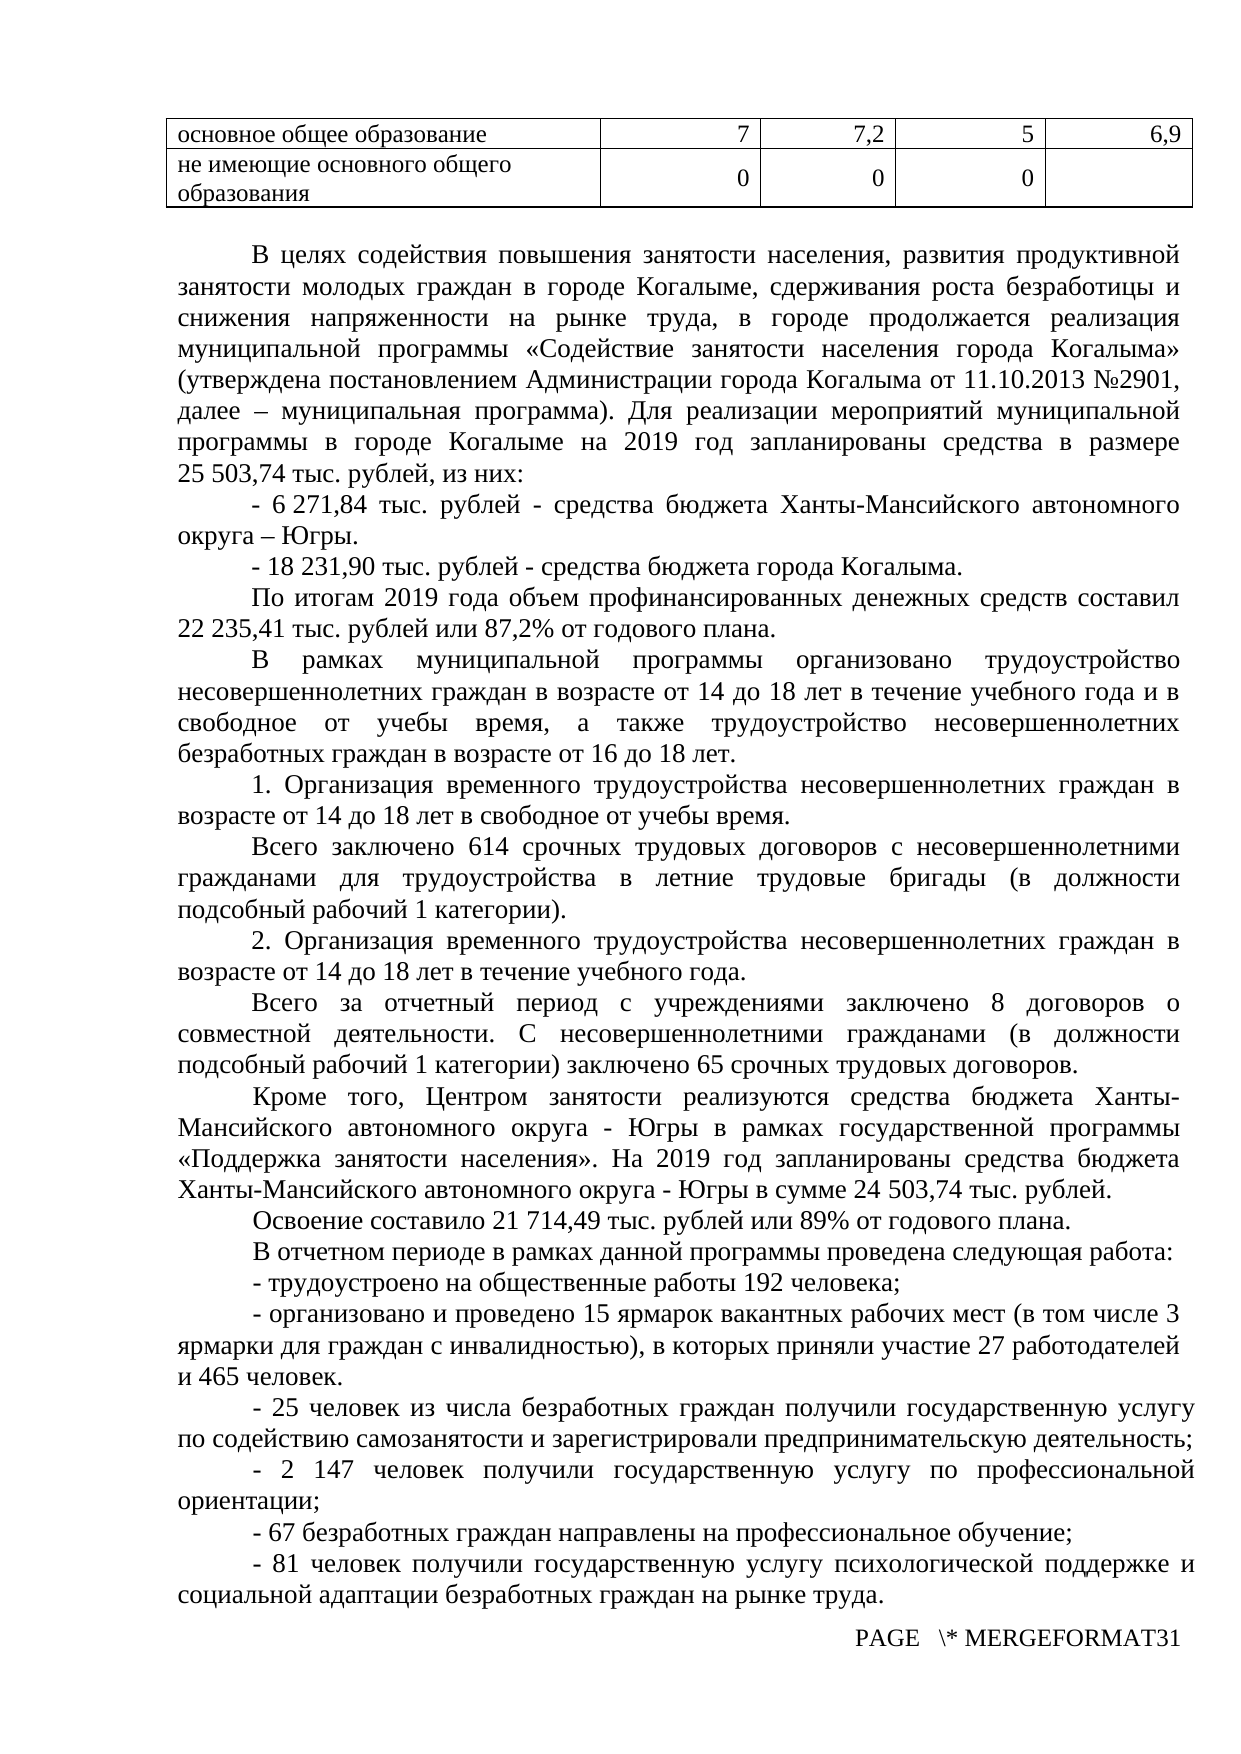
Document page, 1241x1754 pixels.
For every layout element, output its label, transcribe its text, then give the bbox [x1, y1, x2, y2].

text - организовано и проведено 15 ярмарок вакантных рабочих мест (в том числе 3 ярмарки для граждан с инвалидностью), в которых приняли участие 27 работодателей и 465 человек. [177, 1298, 1181, 1391]
text - 6 271,84 тыс. рублей - средства бюджета Ханты-Мансийского автономного округа – Югры. [177, 488, 1181, 550]
table_cell основное общее образование [167, 119, 600, 148]
table_cell 7,2 [761, 119, 895, 148]
text 1. Организация временного трудоустройства несовершеннолетних граждан в возрасте от 14 до 18 лет в свободное от учебы время. [177, 768, 1181, 830]
text Кроме того, Центром занятости реализуются средства бюджета Ханты-Мансийского автономного округа - Югры в рамках государственной программы «Поддержка занятости населения». На 2019 год запланированы средства бюджета Ханты-Мансийского автономного округа - Югры в сумме 24 503,74 тыс. рублей. [177, 1079, 1181, 1204]
text В целях содействия повышения занятости населения, развития продуктивной занятости молодых граждан в городе Когалыме, сдерживания роста безработицы и снижения напряженности на рынке труда, в городе продолжается реализация муниципальной программы «Содействие занятости населения города Когалыма» (утверждена постановлением Администрации города Когалыма от 11.10.2013 №2901, далее – муниципальная программа). Для реализации мероприятий муниципальной программы в городе Когалыме на 2019 год запланированы средства в размере 25 503,74 тыс. рублей, из них: [177, 239, 1181, 488]
text 2. Организация временного трудоустройства несовершеннолетних граждан в возрасте от 14 до 18 лет в течение учебного года. [177, 924, 1181, 986]
text - 18 231,90 тыс. рублей - средства бюджета города Когалыма. [177, 550, 1181, 581]
table_cell [1046, 149, 1192, 206]
text По итогам 2019 года объем профинансированных денежных средств составил 22 235,41 тыс. рублей или 87,2% от годового плана. [177, 581, 1181, 643]
text В отчетном периоде в рамках данной программы проведена следующая работа: [177, 1235, 1181, 1266]
table_cell 0 [761, 149, 895, 206]
text - 67 безработных граждан направлены на профессиональное обучение; [177, 1516, 1196, 1547]
table_cell 0 [601, 149, 760, 206]
text - 81 человек получили государственную услугу психологической поддержке и социальной адаптации безработных граждан на рынке труда. [177, 1547, 1196, 1609]
table_cell 5 [896, 119, 1045, 148]
text Всего заключено 614 срочных трудовых договоров с несовершеннолетними гражданами для трудоустройства в летние трудовые бригады (в должности подсобный рабочий 1 категории). [177, 830, 1181, 924]
text Освоение составило 21 714,49 тыс. рублей или 89% от годового плана. [177, 1204, 1196, 1235]
text Всего за отчетный период с учреждениями заключено 8 договоров о совместной деятельности. С несовершеннолетними гражданами (в должности подсобный рабочий 1 категории) заключено 65 срочных трудовых договоров. [177, 986, 1181, 1079]
table_cell 0 [896, 149, 1045, 206]
text В рамках муниципальной программы организовано трудоустройство несовершеннолетних граждан в возрасте от 14 до 18 лет в течение учебного года и в свободное от учебы время, а также трудоустройство несовершеннолетних безработных граждан в возрасте от 16 до 18 лет. [177, 643, 1181, 768]
table_cell 7 [601, 119, 760, 148]
table_cell 6,9 [1046, 119, 1192, 148]
text - 2 147 человек получили государственную услугу по профессиональной ориентации; [177, 1453, 1196, 1516]
text - 25 человек из числа безработных граждан получили государственную услугу по содействию самозанятости и зарегистрировали предпринимательскую деятельность; [177, 1391, 1196, 1453]
table_cell не имеющие основного общего образования [167, 149, 600, 206]
text - трудоустроено на общественные работы 192 человека; [177, 1266, 1196, 1298]
